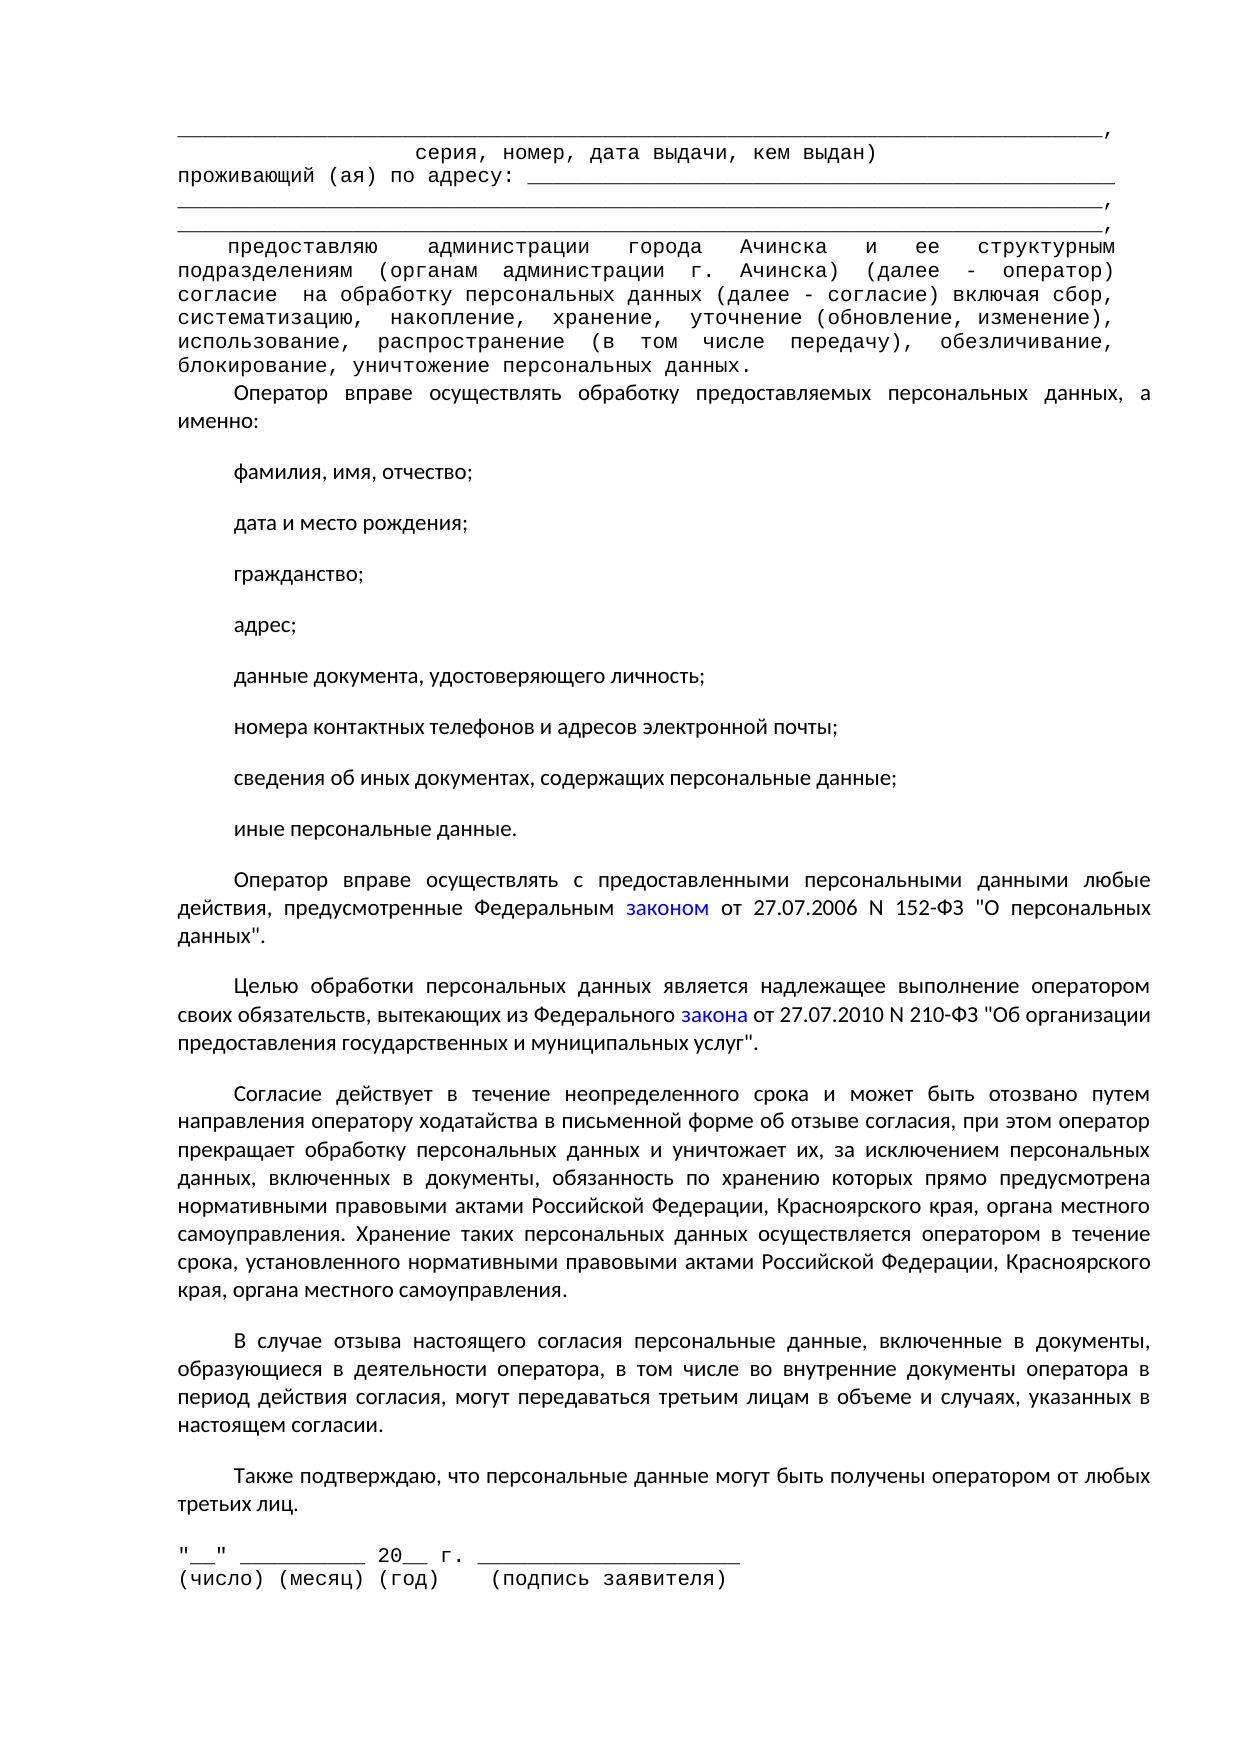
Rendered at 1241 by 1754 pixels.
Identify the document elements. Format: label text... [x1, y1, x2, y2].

text сведения об иных документах, содержащих персональные данные; [177, 763, 1152, 791]
text систематизацию, накопление, хранение, уточнение (обновление, изменение), [177, 307, 1152, 331]
text гражданство; [177, 559, 1152, 587]
text подразделениям (органам администрации г. Ачинска) (далее - оператор) [177, 260, 1152, 284]
text __________________________________________________________________________, [177, 118, 1152, 142]
text адрес; [177, 610, 1152, 638]
text Также подтверждаю, что персональные данные могут быть получены оператором от любых третьих лиц. [177, 1461, 1152, 1517]
text В случае отзыва настоящего согласия персональные данные, включенные в документы, образующиеся в деятельности оператора, в том числе во внутренние документы оператора в период действия согласия, могут передаваться третьим лицам в объеме и случаях, указанных в настоящем согласии. [177, 1326, 1152, 1438]
text фамилия, имя, отчество; [177, 457, 1152, 485]
text согласие на обработку персональных данных (далее - согласие) включая сбор, [177, 284, 1152, 307]
text номера контактных телефонов и адресов электронной почты; [177, 712, 1152, 740]
text использование, распространение (в том числе передачу), обезличивание, [177, 331, 1152, 354]
text проживающий (ая) по адресу: _______________________________________________ [177, 165, 1152, 189]
text дата и место рождения; [177, 508, 1152, 536]
text данные документа, удостоверяющего личность; [177, 661, 1152, 689]
text (число) (месяц) (год) (подпись заявителя) [177, 1568, 1152, 1592]
text Целью обработки персональных данных является надлежащее выполнение оператором своих обязательств, вытекающих из Федерального закона от 27.07.2010 N 210-ФЗ "Об организации предоставления государственных и муниципальных услуг". [177, 972, 1152, 1056]
text "__" __________ 20__ г. _____________________ [177, 1545, 1152, 1568]
text Оператор вправе осуществлять обработку предоставляемых персональных данных, а именно: [177, 378, 1152, 434]
text серия, номер, дата выдачи, кем выдан) [177, 142, 1152, 165]
text предоставляю администрации города Ачинска и ее структурным [177, 236, 1152, 260]
text __________________________________________________________________________, [177, 213, 1152, 236]
text иные персональные данные. [177, 814, 1152, 842]
text Оператор вправе осуществлять с предоставленными персональными данными любые действия, предусмотренные Федеральным законом от 27.07.2006 N 152-ФЗ "О персональных данных". [177, 865, 1152, 949]
text Согласие действует в течение неопределенного срока и может быть отозвано путем направления оператору ходатайства в письменной форме об отзыве согласия, при этом оператор прекращает обработку персональных данных и уничтожает их, за исключением персональных данных, включенных в документы, обязанность по хранению которых прямо предусмотрена нормативными правовыми актами Российской Федерации, Красноярского края, органа местного самоуправления. Хранение таких персональных данных осуществляется оператором в течение срока, установленного нормативными правовыми актами Российской Федерации, Красноярского края, органа местного самоуправления. [177, 1079, 1152, 1303]
text __________________________________________________________________________, [177, 189, 1152, 213]
text блокирование, уничтожение персональных данных. [177, 354, 1152, 378]
